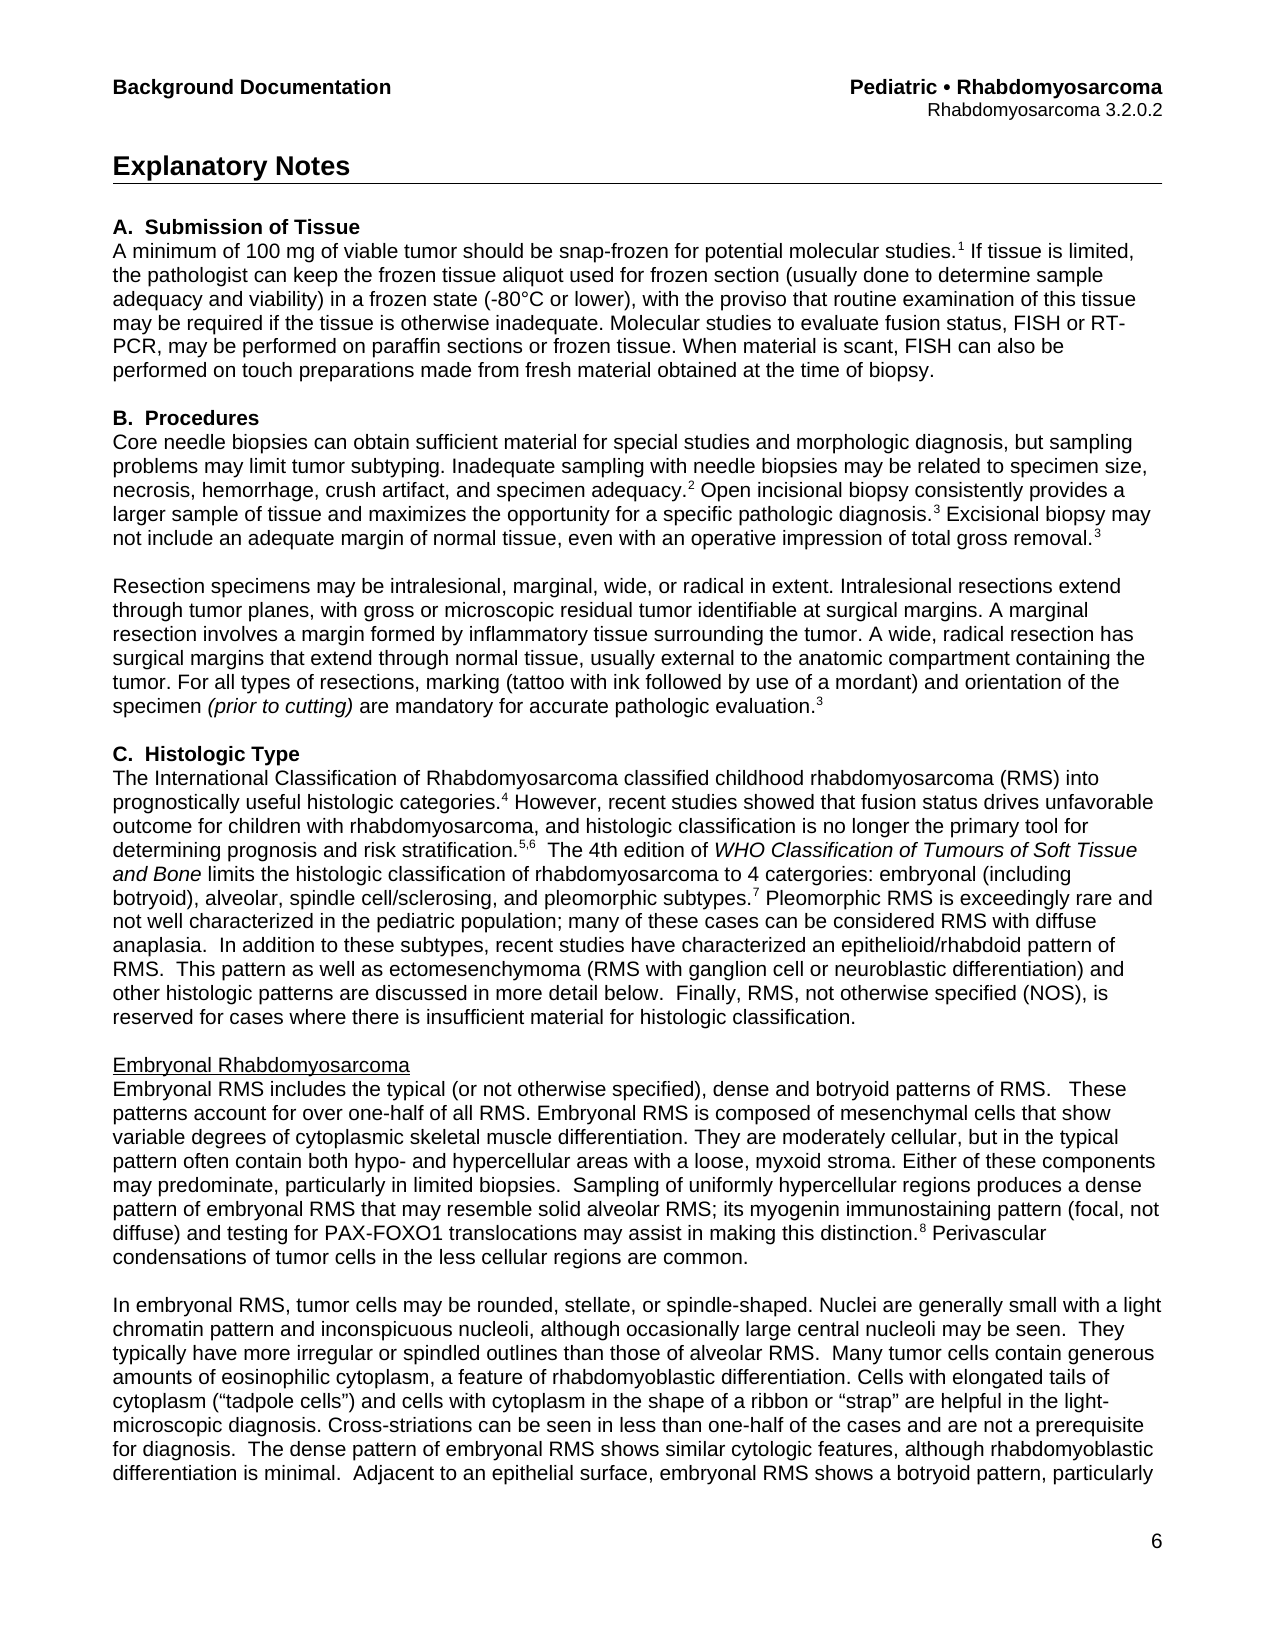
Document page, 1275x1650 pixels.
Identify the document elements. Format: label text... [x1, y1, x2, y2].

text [112, 1293, 1162, 1484]
text Explanatory Notes [112, 150, 1162, 184]
text The International Classification of Rhabdomyosarcoma classified childhood rhabdomyosarcoma (RMS) into prognostically useful histologic categories.4 However, recent studies showed that fusion status drives unfavorable outcome for children with rhabdomyosarcoma, and histologic classification is no longer the primary tool for determining prognosis and risk stratification.5,6 The 4th edition of WHO Classification of Tumours of Soft Tissue and Bone limits the histologic classification of rhabdomyosarcoma to 4 catergories: embryonal (including botryoid), alveolar, spindle cell/sclerosing, and pleomorphic subtypes.7 Pleomorphic RMS is exceedingly rare and not well characterized in the pediatric population; many of these cases can be considered RMS with diffuse anaplasia. In addition to these subtypes, recent studies have characterized an epithelioid/rhabdoid pattern of RMS. This pattern as well as ectomesenchymoma (RMS with ganglion cell or neuroblastic differentiation) and other histologic patterns are discussed in more detail below. Finally, RMS, not otherwise specified (NOS), is reserved for cases where there is insufficient material for histologic classification. [112, 766, 1162, 1029]
text Embryonal RMS includes the typical (or not otherwise specified), dense and botryoid patterns of RMS. These patterns account for over one-half of all RMS. Embryonal RMS is composed of mesenchymal cells that show variable degrees of cytoplasmic skeletal muscle differentiation. They are moderately cellular, but in the typical pattern often contain both hypo- and hypercellular areas with a loose, myxoid stroma. Either of these components may predominate, particularly in limited biopsies. Sampling of uniformly hypercellular regions produces a dense pattern of embryonal RMS that may resemble solid alveolar RMS; its myogenin immunostaining pattern (focal, not diffuse) and testing for PAX-FOXO1 translocations may assist in making this distinction.8 Perivascular condensations of tumor cells in the less cellular regions are common. [112, 1077, 1162, 1269]
text Embryonal Rhabdomyosarcoma [112, 1053, 1162, 1077]
text A minimum of 100 mg of viable tumor should be snap-frozen for potential molecular studies.1 If tissue is limited, the pathologist can keep the frozen tissue aliquot used for frozen section (usually done to determine sample adequacy and viability) in a frozen state (-80°C or lower), with the proviso that routine examination of this tissue may be required if the tissue is otherwise inadequate. Molecular studies to evaluate fusion status, FISH or RT-PCR, may be performed on paraffin sections or frozen tissue. When material is scant, FISH can also be performed on touch preparations made from fresh material obtained at the time of biopsy. [112, 238, 1162, 382]
text Core needle biopsies can obtain sufficient material for special studies and morphologic diagnosis, but sampling problems may limit tumor subtyping. Inadequate sampling with needle biopsies may be related to specimen size, necrosis, hemorrhage, crush artifact, and specimen adequacy.2 Open incisional biopsy consistently provides a larger sample of tissue and maximizes the opportunity for a specific pathologic diagnosis.3 Excisional biopsy may not include an adequate margin of normal tissue, even with an operative impression of total gross removal.3 [112, 430, 1162, 550]
subtitle A. Submission of Tissue [112, 214, 1162, 238]
subtitle B. Procedures [112, 406, 1162, 430]
subtitle C. Histologic Type [112, 742, 1162, 766]
text Resection specimens may be intralesional, marginal, wide, or radical in extent. Intralesional resections extend through tumor planes, with gross or microscopic residual tumor identifiable at surgical margins. A marginal resection involves a margin formed by inflammatory tissue surrounding the tumor. A wide, radical resection has surgical margins that extend through normal tissue, usually external to the anatomic compartment containing the tumor. For all types of resections, marking (tattoo with ink followed by use of a mordant) and orientation of the specimen (prior to cutting) are mandatory for accurate pathologic evaluation.3 [112, 574, 1162, 718]
